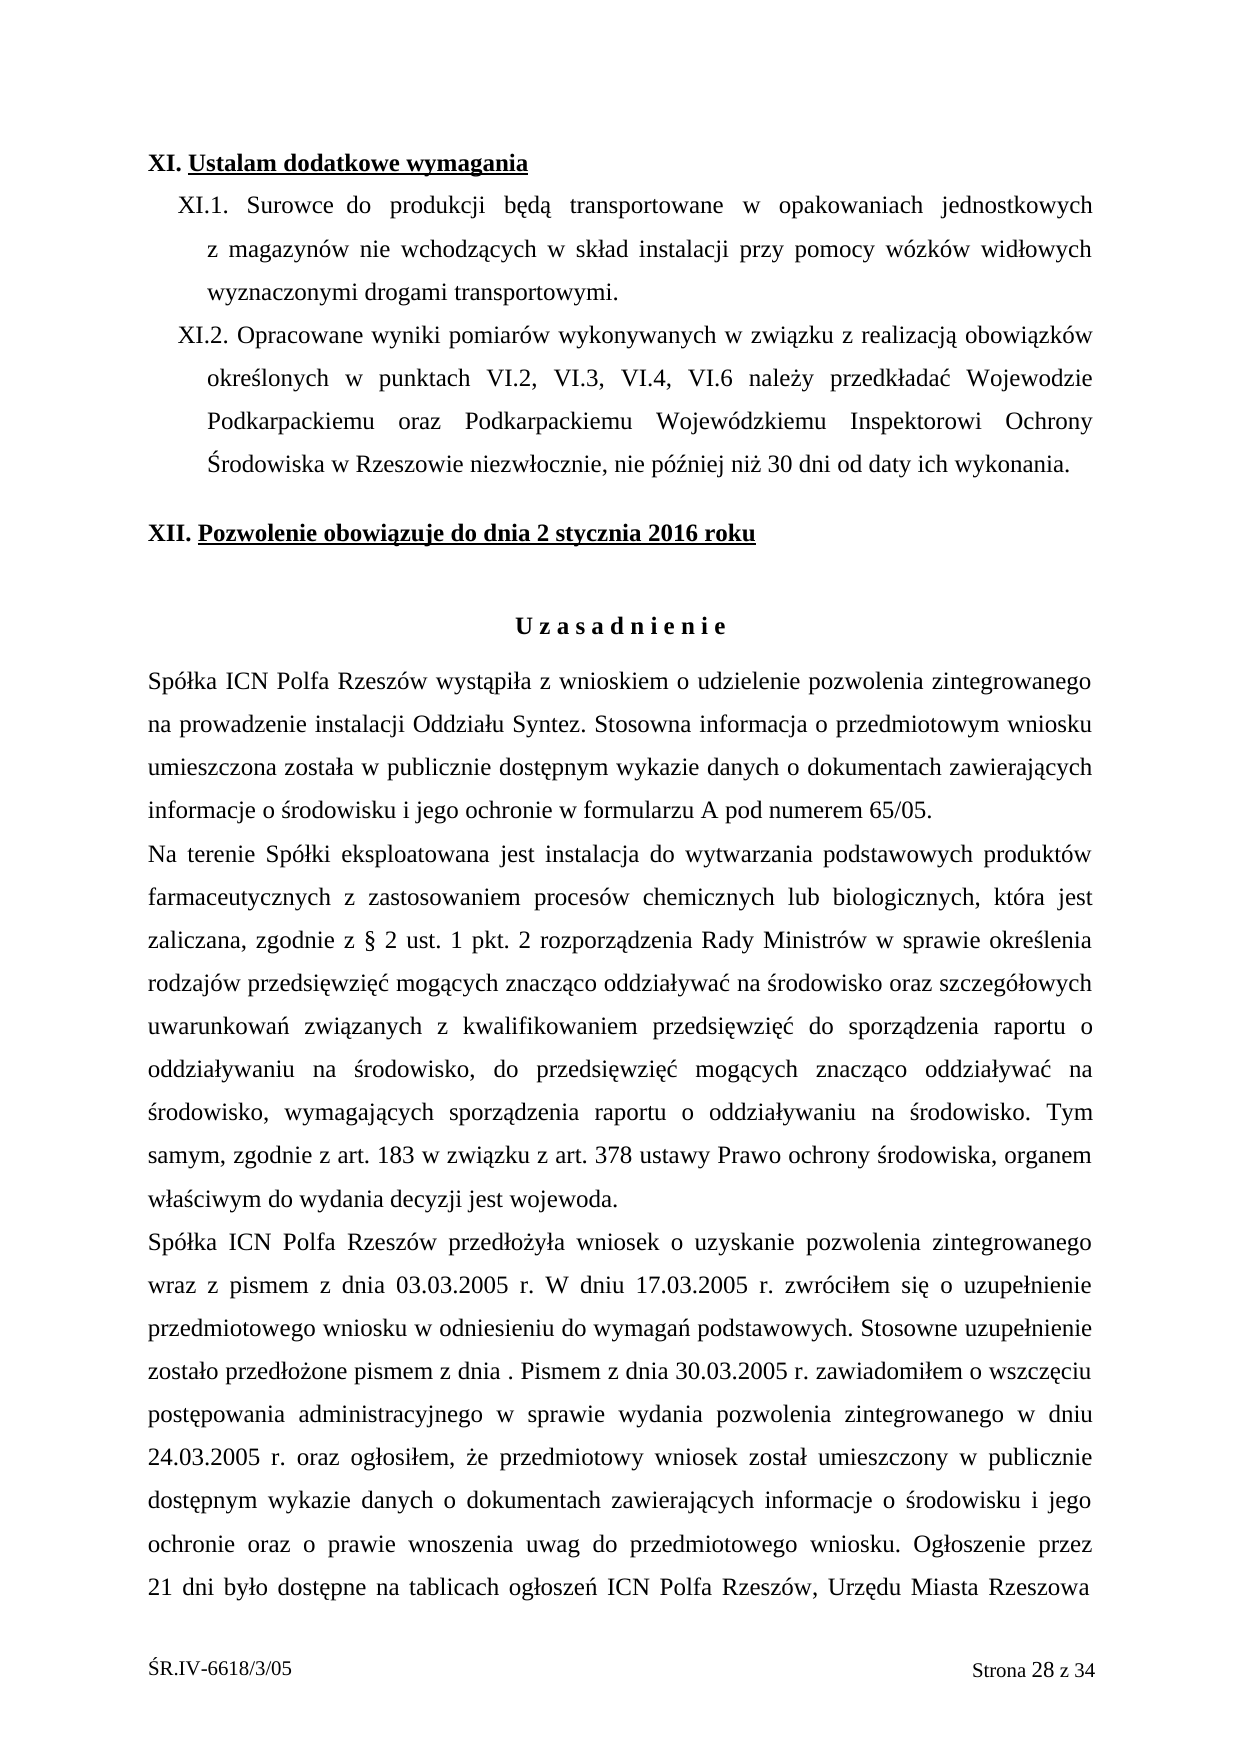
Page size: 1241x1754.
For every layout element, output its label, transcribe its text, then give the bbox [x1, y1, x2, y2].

text U z a s a d n i e n i e [136, 611, 1105, 639]
text Spółka ICN Polfa Rzeszów przedłożyła wniosek o uzyskanie pozwolenia zintegrowanego wraz z pismem z dnia 03.03.2005 r. W dniu 17.03.2005 r. zwróciłem się o uzupełnienie przedmiotowego wniosku w odniesieniu do wymagań podstawowych. Stosowne uzupełnienie zostało przedłożone pismem z dnia . Pismem z dnia 30.03.2005 r. zawiadomiłem o wszczęciu postępowania administracyjnego w sprawie wydania pozwolenia zintegrowanego w dniu 24.03.2005 r. oraz ogłosiłem, że przedmiotowy wniosek został umieszczony w publicznie dostępnym wykazie danych o dokumentach zawierających informacje o środowisku i jego ochronie oraz o prawie wnoszenia uwag do przedmiotowego wniosku. Ogłoszenie przez 21 dni było dostępne na tablicach ogłoszeń ICN Polfa Rzeszów, Urzędu Miasta Rzeszowa [148, 1227, 1093, 1601]
list Surowce do produkcji będą transportowane w opakowaniach jednostkowych z magazynów nie wchodzących w skład instalacji przy pomocy wózków widłowych wyznaczonymi drogami transportowymi. [177, 191, 1093, 306]
text Na terenie Spółki eksploatowana jest instalacja do wytwarzania podstawowych produktów farmaceutycznych z zastosowaniem procesów chemicznych lub biologicznych, która jest zaliczana, zgodnie z § 2 ust. 1 pkt. 2 rozporządzenia Rady Ministrów w sprawie określenia rodzajów przedsięwzięć mogących znacząco oddziaływać na środowisko oraz szczegółowych uwarunkowań związanych z kwalifikowaniem przedsięwzięć do sporządzenia raportu o oddziaływaniu na środowisko, do przedsięwzięć mogących znacząco oddziaływać na środowisko, wymagających sporządzenia raportu o oddziaływaniu na środowisko. Tym samym, zgodnie z art. 183 w związku z art. 378 ustawy Prawo ochrony środowiska, organem właściwym do wydania decyzji jest wojewoda. [148, 839, 1093, 1212]
text Spółka ICN Polfa Rzeszów wystąpiła z wnioskiem o udzielenie pozwolenia zintegrowanego na prowadzenie instalacji Oddziału Syntez. Stosowna informacja o przedmiotowym wniosku umieszczona została w publicznie dostępnym wykazie danych o dokumentach zawierających informacje o środowisku i jego ochronie w formularzu A pod numerem 65/05. [148, 666, 1093, 824]
subtitle Ustalam dodatkowe wymagania [148, 148, 1105, 176]
subtitle Pozwolenie obowiązuje do dnia 2 stycznia 2016 roku [148, 518, 1105, 546]
list Opracowane wyniki pomiarów wykonywanych w związku z realizacją obowiązków określonych w punktach VI.2, VI.3, VI.4, VI.6 należy przedkładać Wojewodzie Podkarpackiemu oraz Podkarpackiemu Wojewódzkiemu Inspektorowi Ochrony Środowiska w Rzeszowie niezwłocznie, nie później niż 30 dni od daty ich wykonania. [177, 320, 1093, 478]
